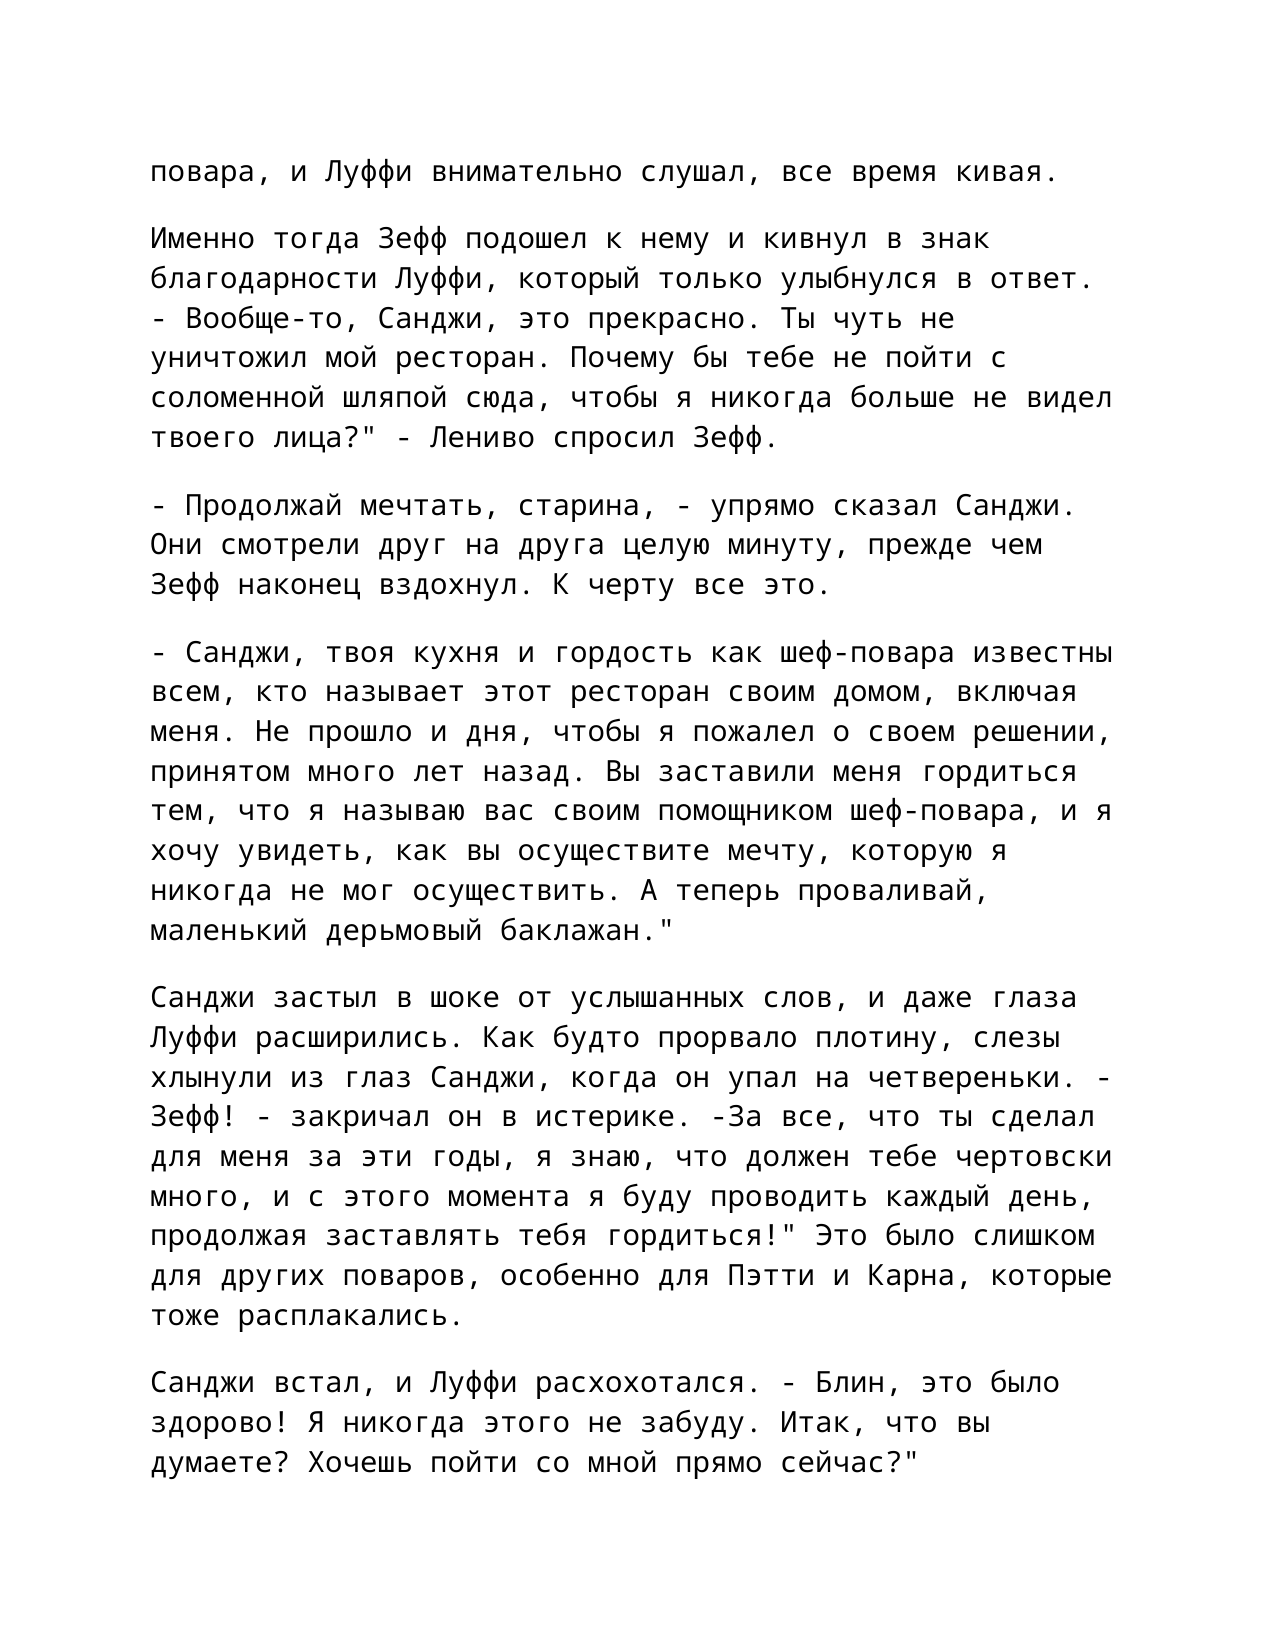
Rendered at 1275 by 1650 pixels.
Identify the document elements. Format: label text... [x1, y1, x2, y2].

text Именно тогда Зефф подошел к нему и кивнул в знак благодарности Луффи, который только улыбнулся в ответ. - Вообще-то, Санджи, это прекрасно. Ты чуть не уничтожил мой ресторан. Почему бы тебе не пойти с соломенной шляпой сюда, чтобы я никогда больше не видел твоего лица?" - Лениво спросил Зефф. [150, 218, 1125, 456]
text Санджи застыл в шоке от услышанных слов, и даже глаза Луффи расширились. Как будто прорвало плотину, слезы хлынули из глаз Санджи, когда он упал на четвереньки. - Зефф! - закричал он в истерике. -За все, что ты сделал для меня за эти годы, я знаю, что должен тебе чертовски много, и с этого момента я буду проводить каждый день, продолжая заставлять тебя гордиться!" Это было слишком для других поваров, особенно для Пэтти и Карна, которые тоже расплакались. [150, 976, 1125, 1334]
text - Санджи, твоя кухня и гордость как шеф-повара известны всем, кто называет этот ресторан своим домом, включая меня. Не прошло и дня, чтобы я пожалел о своем решении, принятом много лет назад. Вы заставили меня гордиться тем, что я называю вас своим помощником шеф-повара, и я хочу увидеть, как вы осуществите мечту, которую я никогда не мог осуществить. А теперь проваливай, маленький дерьмовый баклажан." [150, 631, 1125, 948]
text Санджи встал, и Луффи расхохотался. - Блин, это было здорово! Я никогда этого не забуду. Итак, что вы думаете? Хочешь пойти со мной прямо сейчас?" [150, 1362, 1125, 1481]
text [150, 150, 1125, 190]
text - Продолжай мечтать, старина, - упрямо сказал Санджи. Они смотрели друг на друга целую минуту, прежде чем Зефф наконец вздохнул. К черту все это. [150, 484, 1125, 603]
